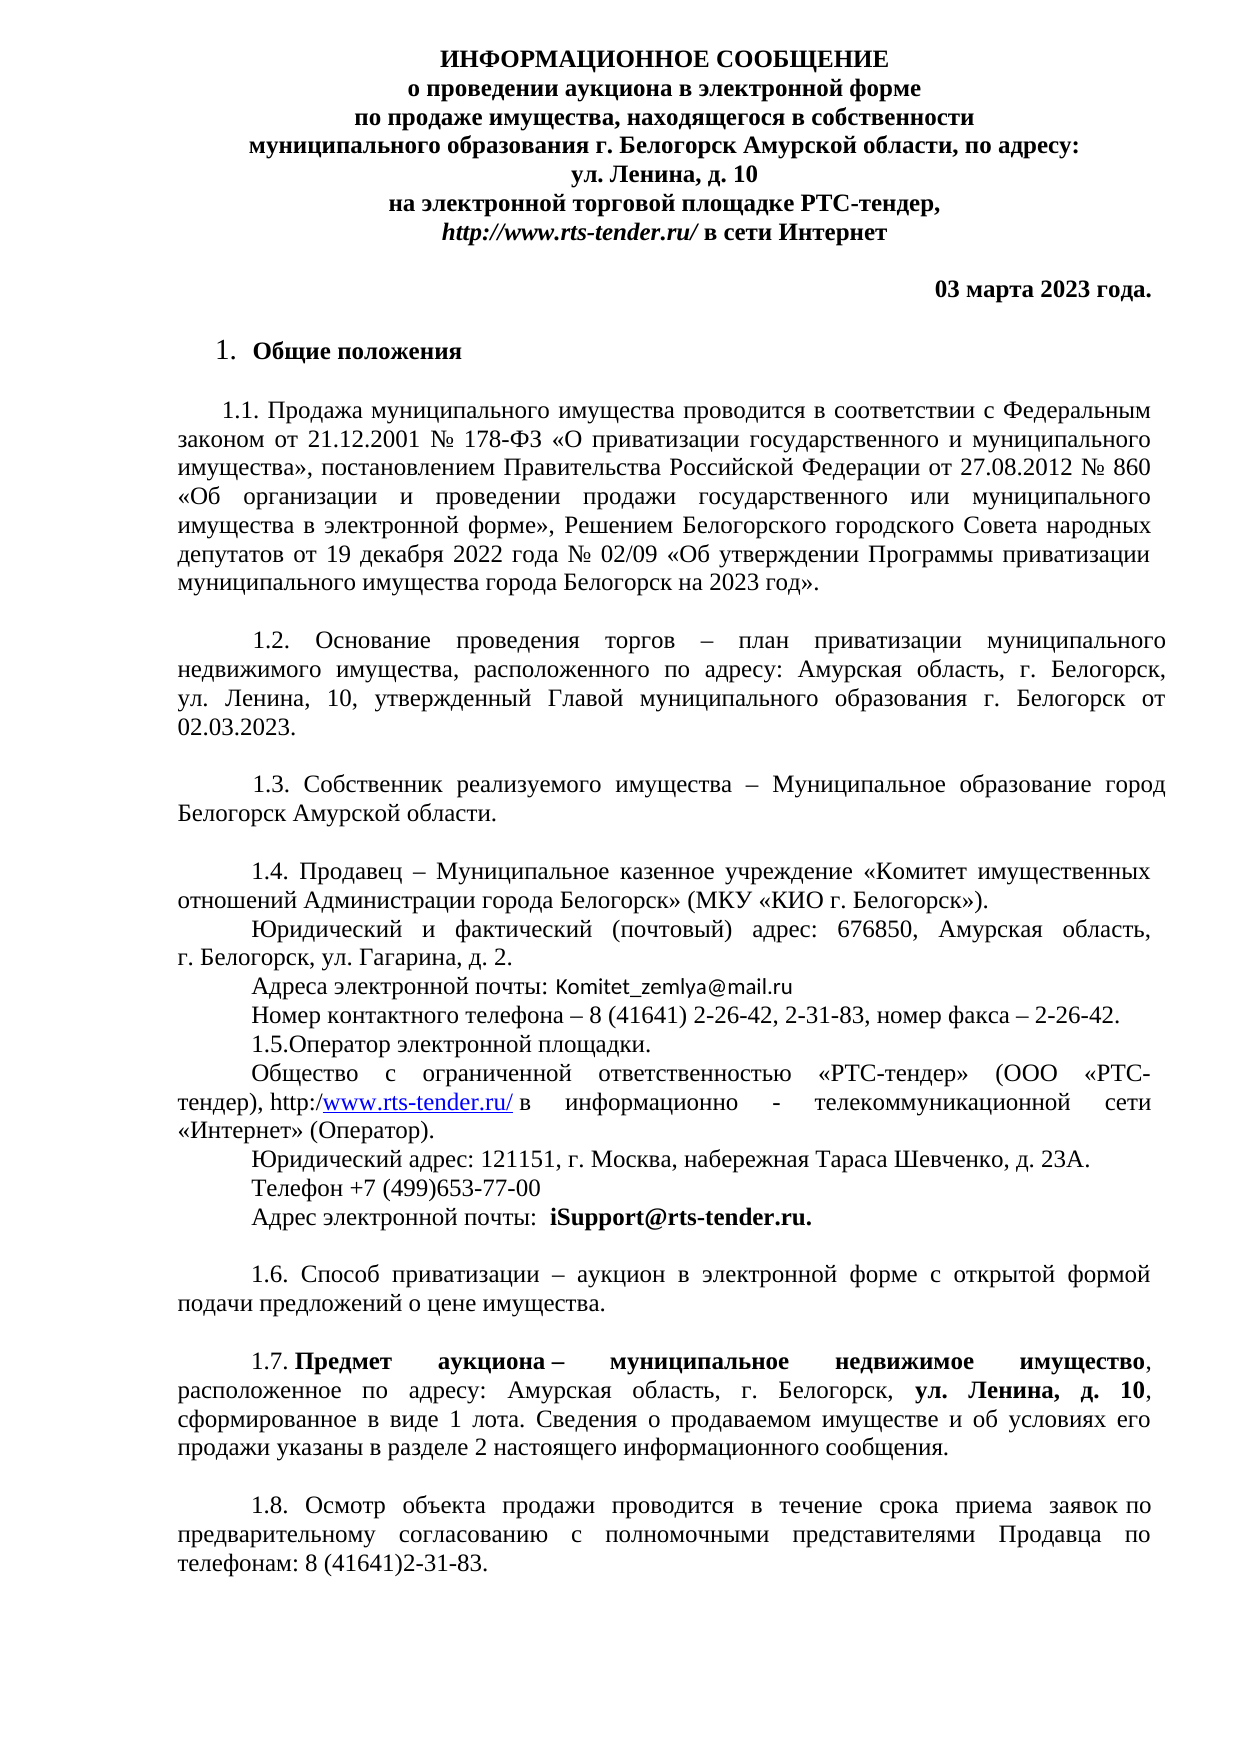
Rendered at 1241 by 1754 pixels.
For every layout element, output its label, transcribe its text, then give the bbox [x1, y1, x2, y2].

text 1.5.Оператор электронной площадки. [251, 1029, 1152, 1058]
text 1.1. Продажа муниципального имущества проводится в соответствии с Федеральным законом от 21.12.2001 № 178-ФЗ «О приватизации государственного и муниципального имущества», постановлением Правительства Российской Федерации от 27.08.2012 № 860 «Об организации и проведении продажи государственного или муниципального имущества в электронной форме», Решением Белогорского городского Совета народных депутатов от 19 декабря 2022 года № 02/09 «Об утверждении Программы приватизации муниципального имущества города Белогорск на 2023 год». [177, 395, 1152, 596]
text Общество с ограниченной ответственностью «РТС-тендер» (ООО «РТС-тендер), http:/www.rts-tender.ru/ в информационно - телекоммуникационной сети «Интернет» (Оператор). [177, 1058, 1152, 1144]
text 1.2. Основание проведения торгов – план приватизации муниципального недвижимого имущества, расположенного по адресу: Амурская область, г. Белогорск, ул. Ленина, 10, утвержденный Главой муниципального образования г. Белогорск от 02.03.2023. [177, 625, 1167, 740]
text Телефон +7 (499)653-77-00 [177, 1173, 1152, 1202]
text 1.8. Осмотр объекта продажи проводится в течение срока приема заявок по предварительному согласованию с полномочными представителями Продавца по телефонам: 8 (41641)2-31-83. [177, 1490, 1152, 1577]
text ИНФОРМАЦИОННОЕ СООБЩЕНИЕ [177, 44, 1152, 73]
text Юридический адрес: 121151, г. Москва, набережная Тараса Шевченко, д. 23А. [177, 1144, 1152, 1173]
text 03 марта 2023 года. [177, 274, 1152, 303]
text Адреса электронной почты: Komitet_zemlya@mail.ru [177, 971, 1152, 1000]
text на электронной торговой площадке РТС-тендер, [177, 188, 1152, 217]
text о проведении аукциона в электронной форме [177, 73, 1152, 102]
text Адрес электронной почты: iSupport@rts-tender.ru. [177, 1202, 1152, 1230]
text 1.7. Предмет аукциона – муниципальное недвижимое имущество, расположенное по адресу: Амурская область, г. Белогорск, ул. Ленина, д. 10, сформированное в виде 1 лота. Сведения о продаваемом имуществе и об условиях его продажи указаны в разделе 2 настоящего информационного сообщения. [177, 1346, 1152, 1461]
text Номер контактного телефона – 8 (41641) 2-26-42, 2-31-83, номер факса – 2-26-42. [177, 1000, 1152, 1029]
list Общие положения [215, 332, 1152, 366]
text Юридический и фактический (почтовый) адрес: 676850, Амурская область, г. Белогорск, ул. Гагарина, д. 2. [177, 914, 1152, 971]
text http://www.rts-tender.ru/ в сети Интернет [177, 217, 1152, 246]
text 1.3. Собственник реализуемого имущества – Муниципальное образование город Белогорск Амурской области. [177, 769, 1167, 827]
text муниципального образования г. Белогорск Амурской области, по адресу: ул. Ленина, д. 10 [177, 131, 1152, 188]
text по продаже имущества, находящегося в собственности [177, 102, 1152, 131]
text 1.6. Способ приватизации – аукцион в электронной форме с открытой формой подачи предложений о цене имущества. [177, 1259, 1152, 1317]
text 1.4. Продавец – Муниципальное казенное учреждение «Комитет имущественных отношений Администрации города Белогорск» (МКУ «КИО г. Белогорск»). [177, 856, 1152, 914]
